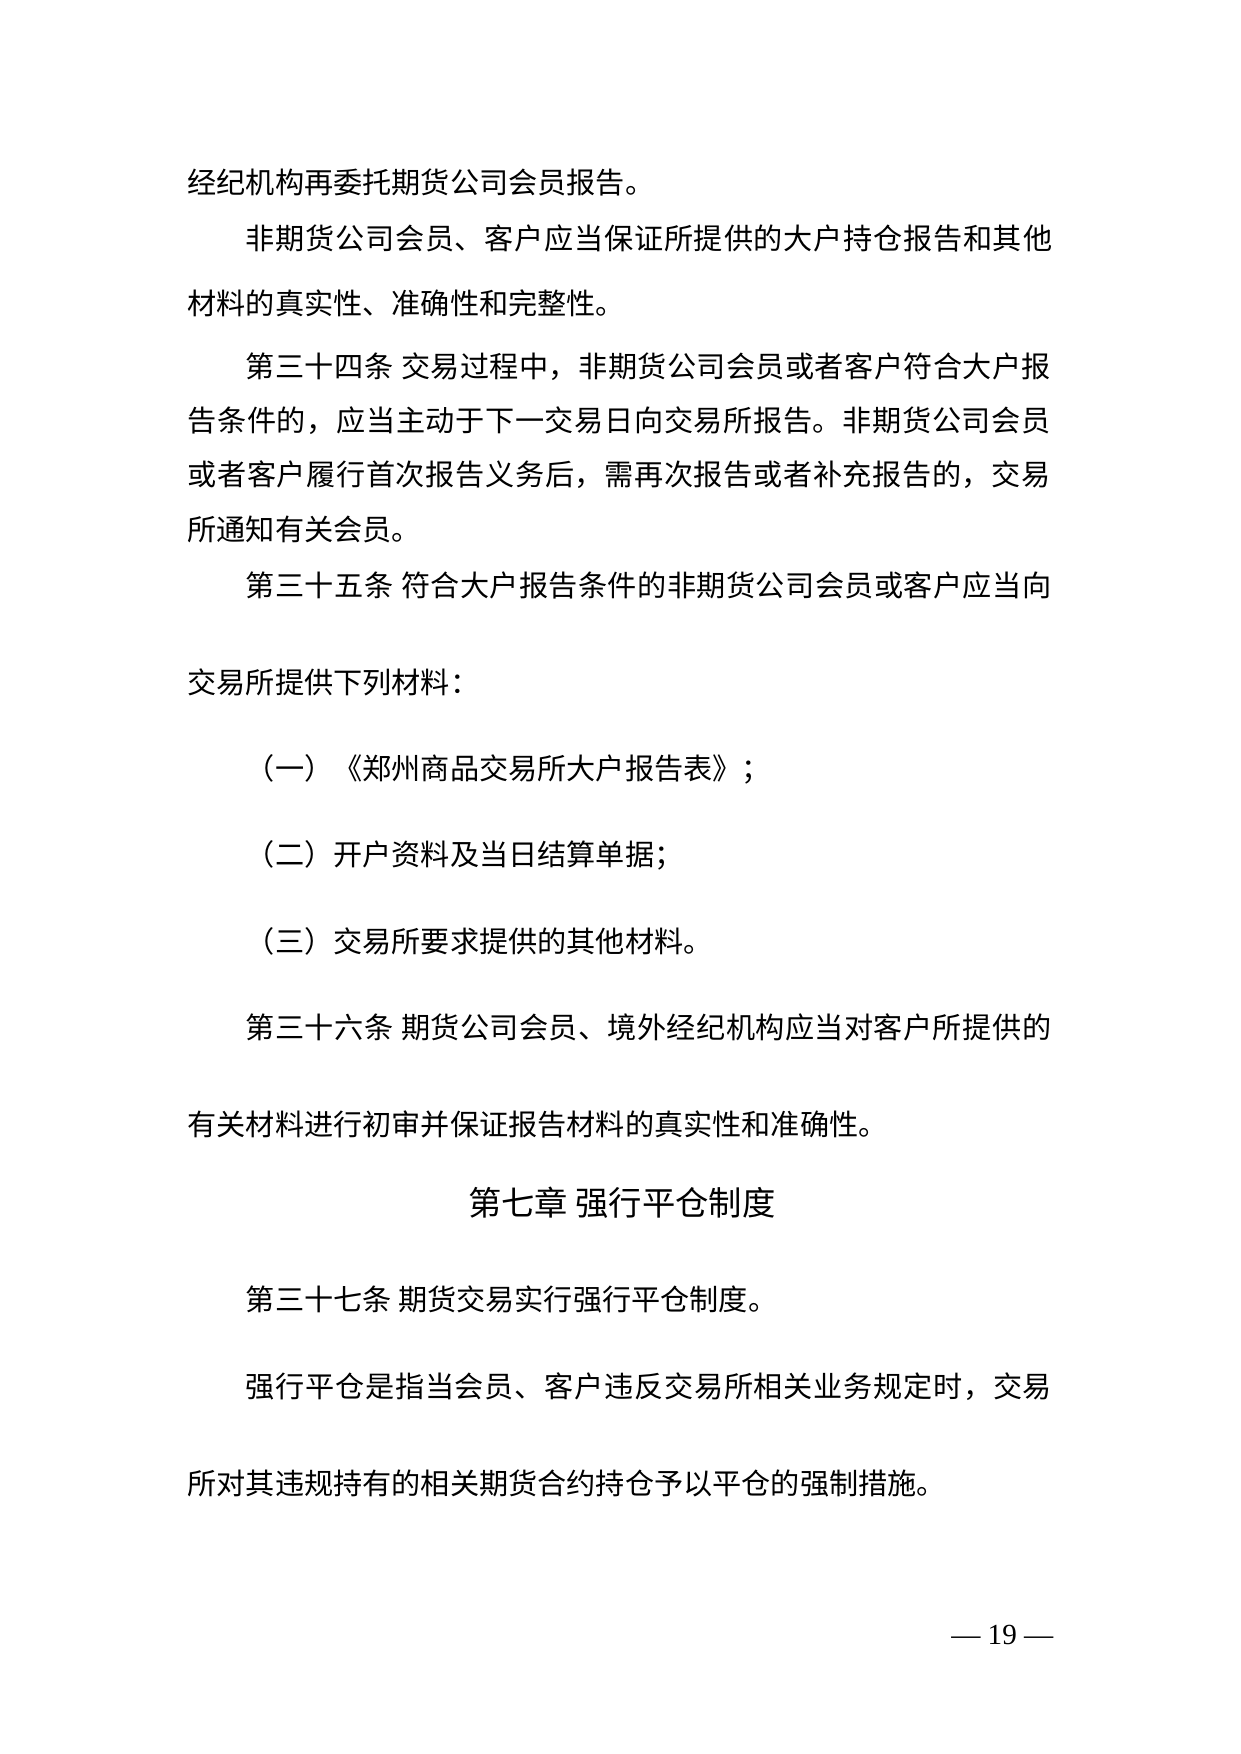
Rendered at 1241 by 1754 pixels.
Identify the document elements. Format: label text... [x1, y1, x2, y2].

text （三）交易所要求提供的其他材料。 [187, 907, 1053, 972]
text 第三十六条 期货公司会员、境外经纪机构应当对客户所提供的有关材料进行初审并保证报告材料的真实性和准确性。 [187, 993, 1053, 1155]
text （一）《郑州商品交易所大户报告表》； [187, 734, 1053, 799]
text 强行平仓是指当会员、客户违反交易所相关业务规定时，交易所对其违规持有的相关期货合约持仓予以平仓的强制措施。 [187, 1352, 1053, 1514]
text 第三十七条 期货交易实行强行平仓制度。 [187, 1266, 1053, 1331]
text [187, 150, 1053, 204]
text 非期货公司会员、客户应当保证所提供的大户持仓报告和其他材料的真实性、准确性和完整性。 [187, 204, 1053, 334]
text 第三十四条 交易过程中，非期货公司会员或者客户符合大户报告条件的，应当主动于下一交易日向交易所报告。非期货公司会员或者客户履行首次报告义务后，需再次报告或者补充报告的，交易所通知有关会员。 [187, 334, 1053, 551]
text （二）开户资料及当日结算单据； [187, 821, 1053, 886]
text 第七章 强行平仓制度 [187, 1177, 1053, 1242]
text 第三十五条 符合大户报告条件的非期货公司会员或客户应当向交易所提供下列材料： [187, 551, 1053, 713]
